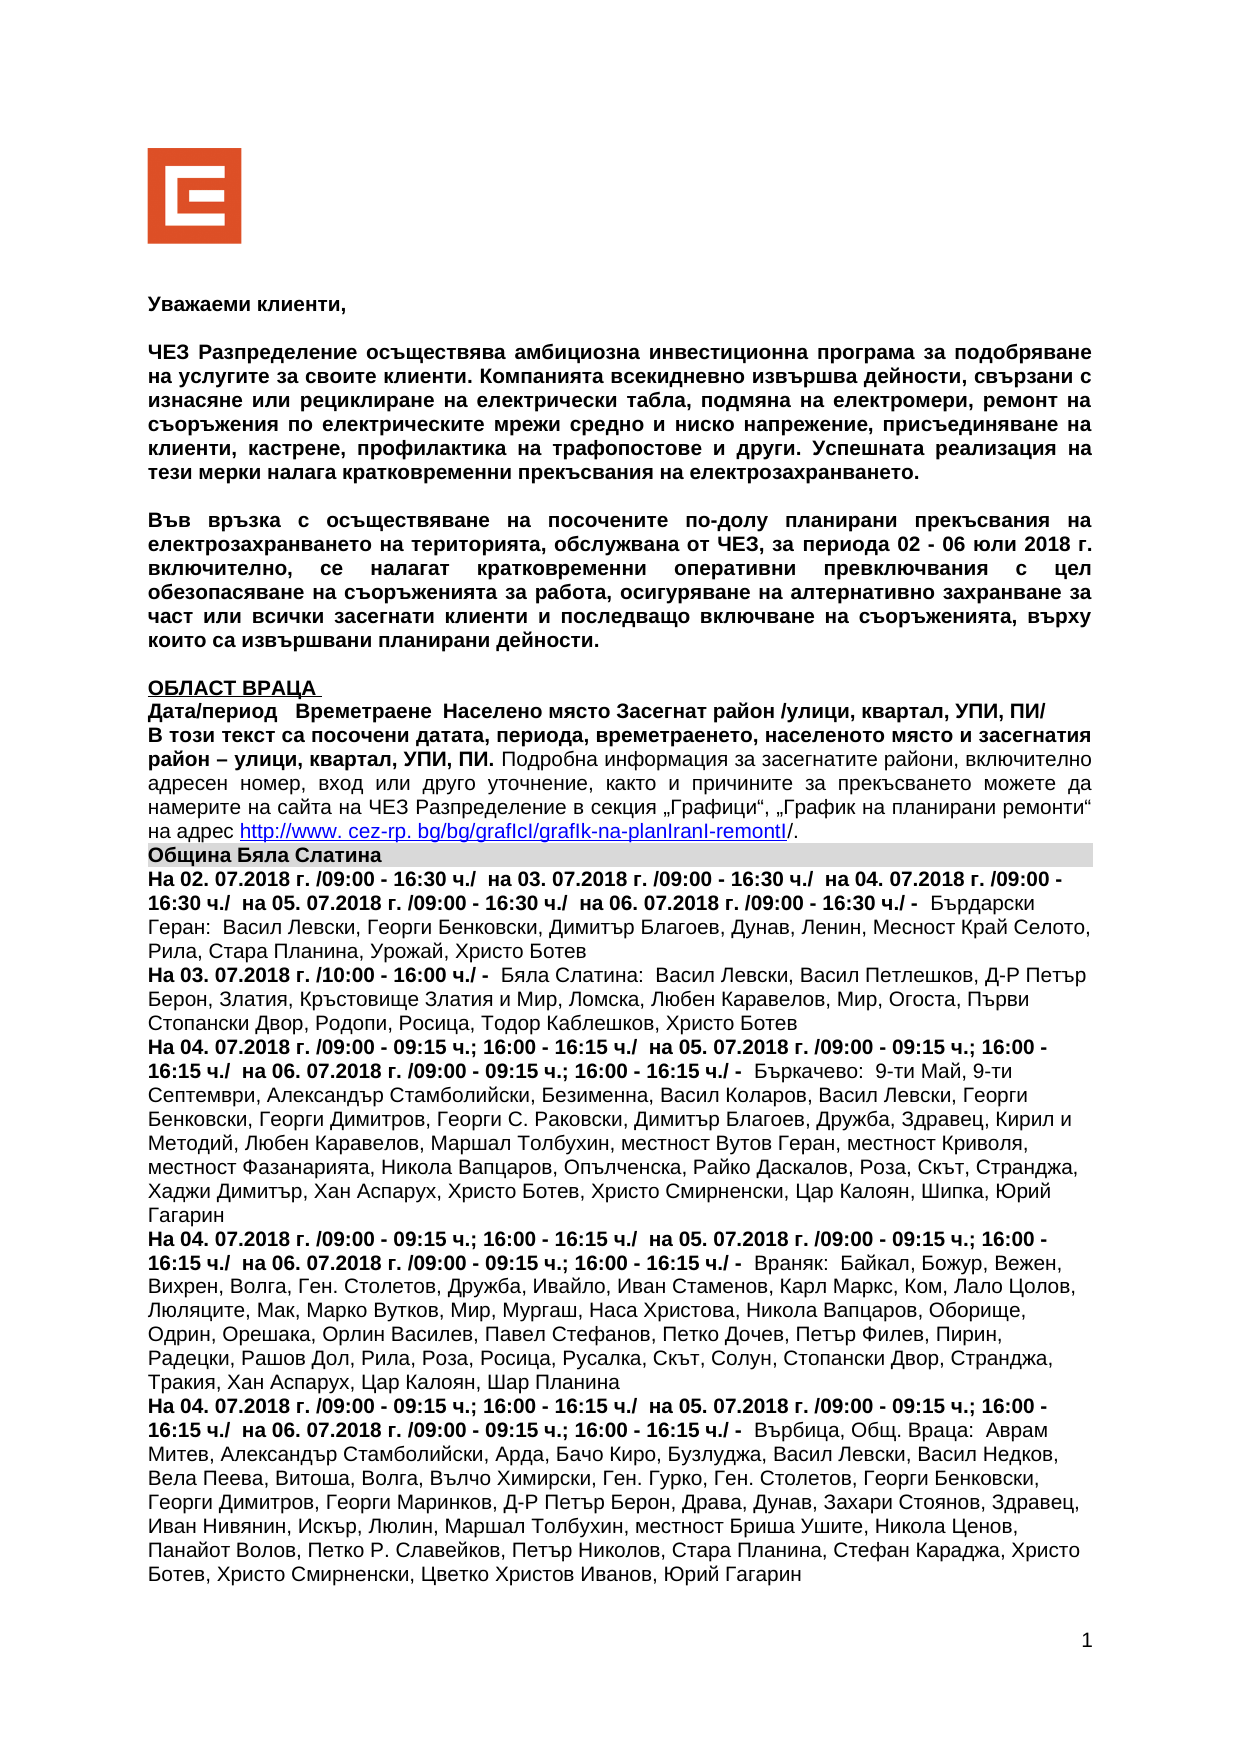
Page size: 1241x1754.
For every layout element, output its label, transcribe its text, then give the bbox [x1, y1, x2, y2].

text На 04. 07.2018 г. /09:00 - 09:15 ч.; 16:00 - 16:15 ч./ на 05. 07.2018 г. /09:00 - 09:15 ч.; 16:00 - 16:15 ч./ на 06. 07.2018 г. /09:00 - 09:15 ч.; 16:00 - 16:15 ч./ - Бъркачево: 9-ти Май, 9-ти Септември, Александър Стамболийски, Безименна, Васил Коларов, Васил Левски, Георги Бенковски, Георги Димитров, Георги С. Раковски, Димитър Благоев, Дружба, Здравец, Кирил и Методий, Любен Каравелов, Маршал Толбухин, местност Вутов Геран, местност Криволя, местност Фазанарията, Никола Вапцаров, Опълченска, Райко Даскалов, Роза, Скът, Странджа, Хаджи Димитър, Хан Аспарух, Христо Ботев, Христо Смирненски, Цар Калоян, Шипка, Юрий Гагарин [148, 1035, 1093, 1226]
text ОБЛАСТ ВРАЦА [148, 675, 1093, 699]
text Уважаеми клиенти, [148, 292, 1093, 316]
text На 04. 07.2018 г. /09:00 - 09:15 ч.; 16:00 - 16:15 ч./ на 05. 07.2018 г. /09:00 - 09:15 ч.; 16:00 - 16:15 ч./ на 06. 07.2018 г. /09:00 - 09:15 ч.; 16:00 - 16:15 ч./ - Върбица, Общ. Враца: Аврам Митев, Александър Стамболийски, Арда, Бачо Киро, Бузлуджа, Васил Левски, Васил Недков, Вела Пеева, Витоша, Волга, Вълчо Химирски, Ген. Гурко, Ген. Столетов, Георги Бенковски, Георги Димитров, Георги Маринков, Д-Р Петър Берон, Драва, Дунав, Захари Стоянов, Здравец, Иван Нивянин, Искър, Люлин, Маршал Толбухин, местност Бриша Ушите, Никола Ценов, Панайот Волов, Петко Р. Славейков, Петър Николов, Стара Планина, Стефан Караджа, Христо Ботев, Христо Смирненски, Цветко Христов Иванов, Юрий Гагарин [148, 1394, 1093, 1586]
text Община Бяла Слатина [148, 843, 1093, 867]
text На 04. 07.2018 г. /09:00 - 09:15 ч.; 16:00 - 16:15 ч./ на 05. 07.2018 г. /09:00 - 09:15 ч.; 16:00 - 16:15 ч./ на 06. 07.2018 г. /09:00 - 09:15 ч.; 16:00 - 16:15 ч./ - Враняк: Байкал, Божур, Вежен, Вихрен, Волга, Ген. Столетов, Дружба, Ивайло, Иван Стаменов, Карл Маркс, Ком, Лало Цолов, Люляците, Мак, Марко Вутков, Мир, Мургаш, Наса Христова, Никола Вапцаров, Оборище, Одрин, Орешака, Орлин Василев, Павел Стефанов, Петко Дочев, Петър Филев, Пирин, Радецки, Рашов Дол, Рила, Роза, Росица, Русалка, Скът, Солун, Стопански Двор, Странджа, Тракия, Хан Аспарух, Цар Калоян, Шар Планина [148, 1226, 1093, 1394]
text Дата/период Времетраене Населено място Засегнат район /улици, квартал, УПИ, ПИ/ [148, 699, 1093, 723]
text В този текст са посочени датата, периода, времетраенето, населеното място и засегнатия район – улици, квартал, УПИ, ПИ. Подробна информация за засегнатите райони, включително адресен номер, вход или друго уточнение, както и причините за прекъсването можете да намерите на сайта на ЧЕЗ Разпределение в секция „Графици“, „График на планирани ремонти“ на адрес http://www. cez-rp. bg/bg/grafIcI/grafIk-na-planIranI-remontI/. [148, 723, 1093, 843]
text Във връзка с осъществяване на посочените по-долу планирани прекъсвания на електрозахранването на територията, обслужвана от ЧЕЗ, за периода 02 - 06 юли 2018 г. включително, се налагат кратковременни оперативни превключвания с цел обезопасяване на съоръженията за работа, осигуряване на алтернативно захранване за част или всички засегнати клиенти и последващо включване на съоръженията, върxу които са извършвани планирани дейности. [148, 508, 1093, 651]
text ЧЕЗ Разпределение осъществява амбициозна инвестиционна програма за подобряване на услугите за своите клиенти. Компанията всекидневно извършва дейности, свързани с изнасяне или рециклиране на електрически табла, подмяна на електромери, ремонт на съоръжения по електрическите мрежи средно и ниско напрежение, присъединяване на клиенти, кастрене, профилактика на трафопостове и други. Успешната реализация на тези мерки налага кратковременни прекъсвания на електрозахранването. [148, 340, 1093, 484]
text На 02. 07.2018 г. /09:00 - 16:30 ч./ на 03. 07.2018 г. /09:00 - 16:30 ч./ на 04. 07.2018 г. /09:00 - 16:30 ч./ на 05. 07.2018 г. /09:00 - 16:30 ч./ на 06. 07.2018 г. /09:00 - 16:30 ч./ - Бърдарски Геран: Васил Левски, Георги Бенковски, Димитър Благоев, Дунав, Ленин, Месност Край Селото, Рила, Стара Планина, Урожай, Христо Ботев [148, 867, 1093, 963]
text На 03. 07.2018 г. /10:00 - 16:00 ч./ - Бяла Слатина: Васил Левски, Васил Петлешков, Д-Р Петър Берон, Златия, Кръстовище Златия и Мир, Ломска, Любен Каравелов, Мир, Огоста, Първи Стопански Двор, Родопи, Росица, Тодор Каблешков, Христо Ботев [148, 963, 1093, 1035]
